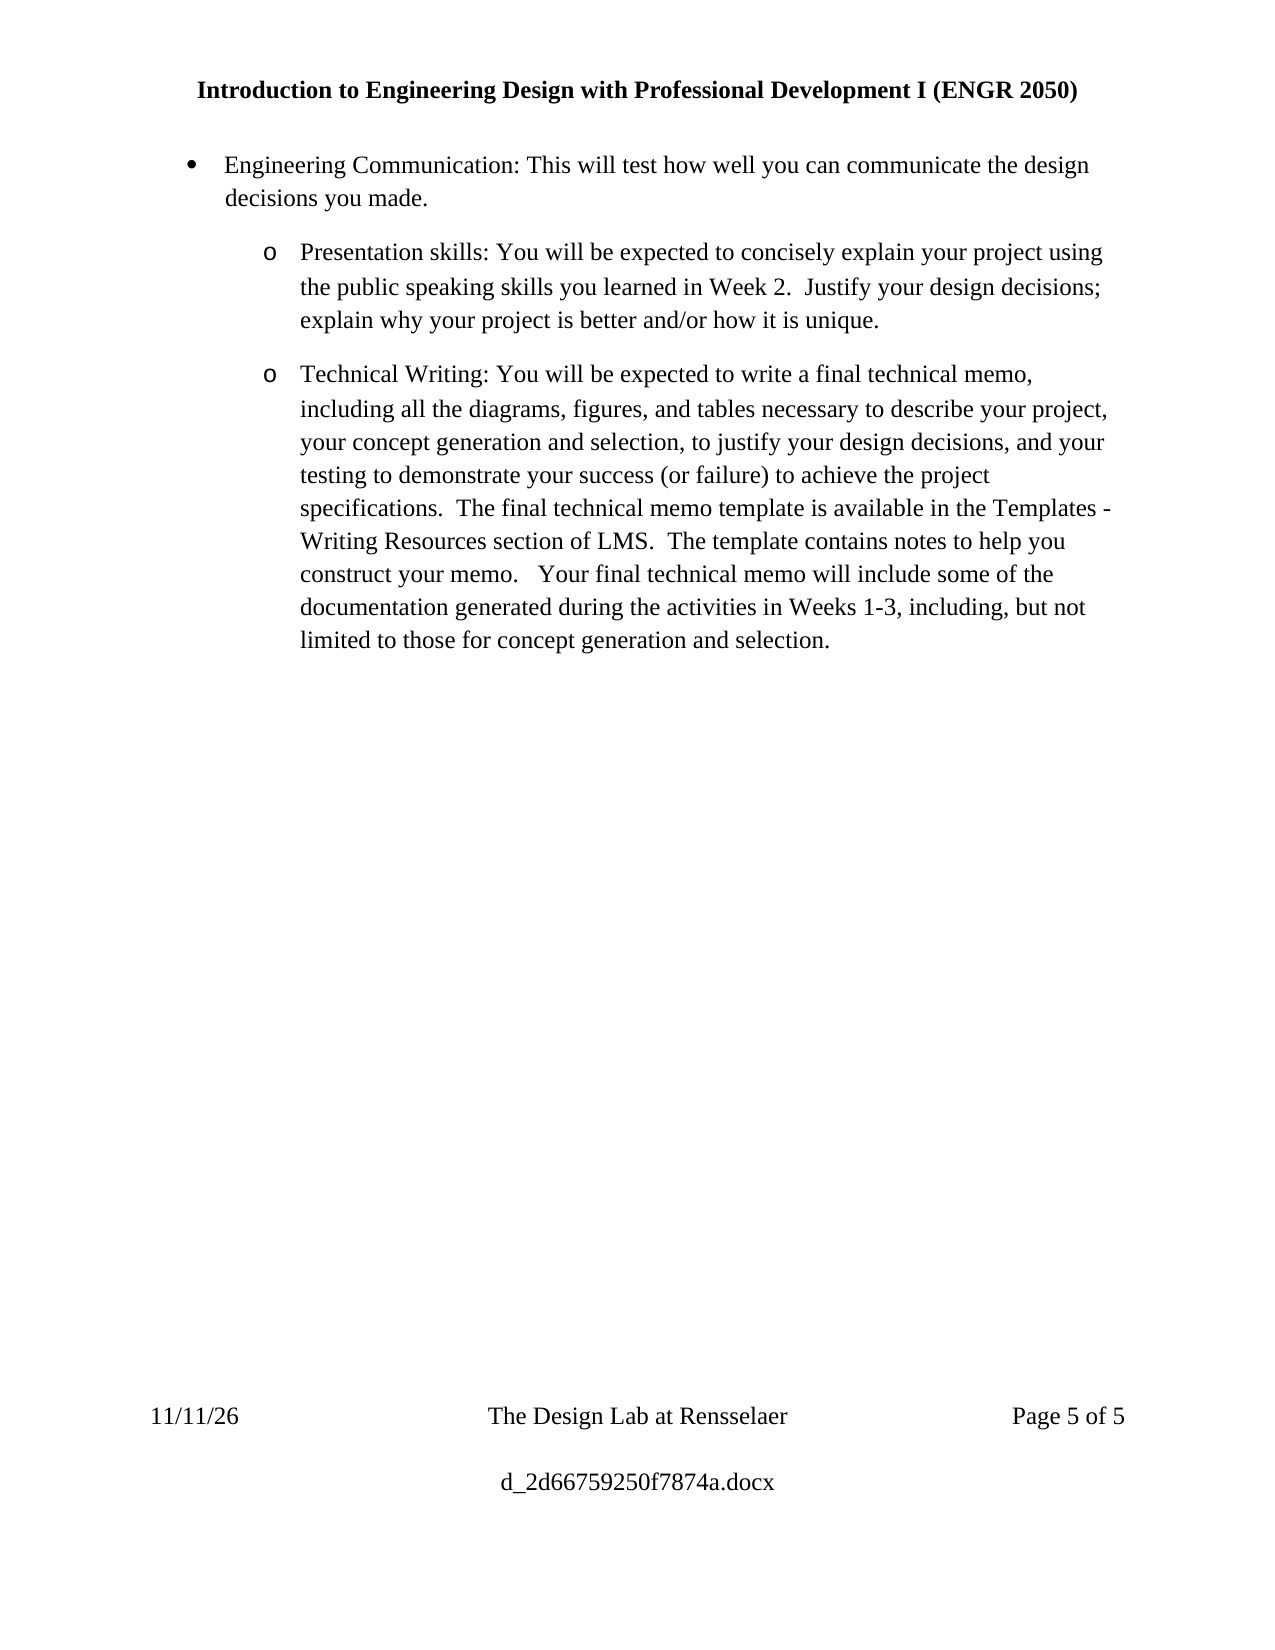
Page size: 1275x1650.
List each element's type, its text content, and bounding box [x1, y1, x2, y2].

list Technical Writing: You will be expected to write a final technical memo, including all the diagrams, figures, and tables necessary to describe your project, your concept generation and selection, to justify your design decisions, and your testing to demonstrate your success (or failure) to achieve the project specifications. The final technical memo template is available in the Templates - Writing Resources section of LMS. The template contains notes to help you construct your memo. Your final technical memo will include some of the documentation generated during the activities in Weeks 1-3, including, but not limited to those for concept generation and selection. [262, 359, 1125, 654]
list Presentation skills: You will be expected to concisely explain your project using the public speaking skills you learned in Week 2. Justify your design decisions; explain why your project is better and/or how it is unique. [262, 237, 1125, 334]
list Engineering Communication: This will test how well you can communicate the design decisions you made. [187, 150, 1125, 212]
